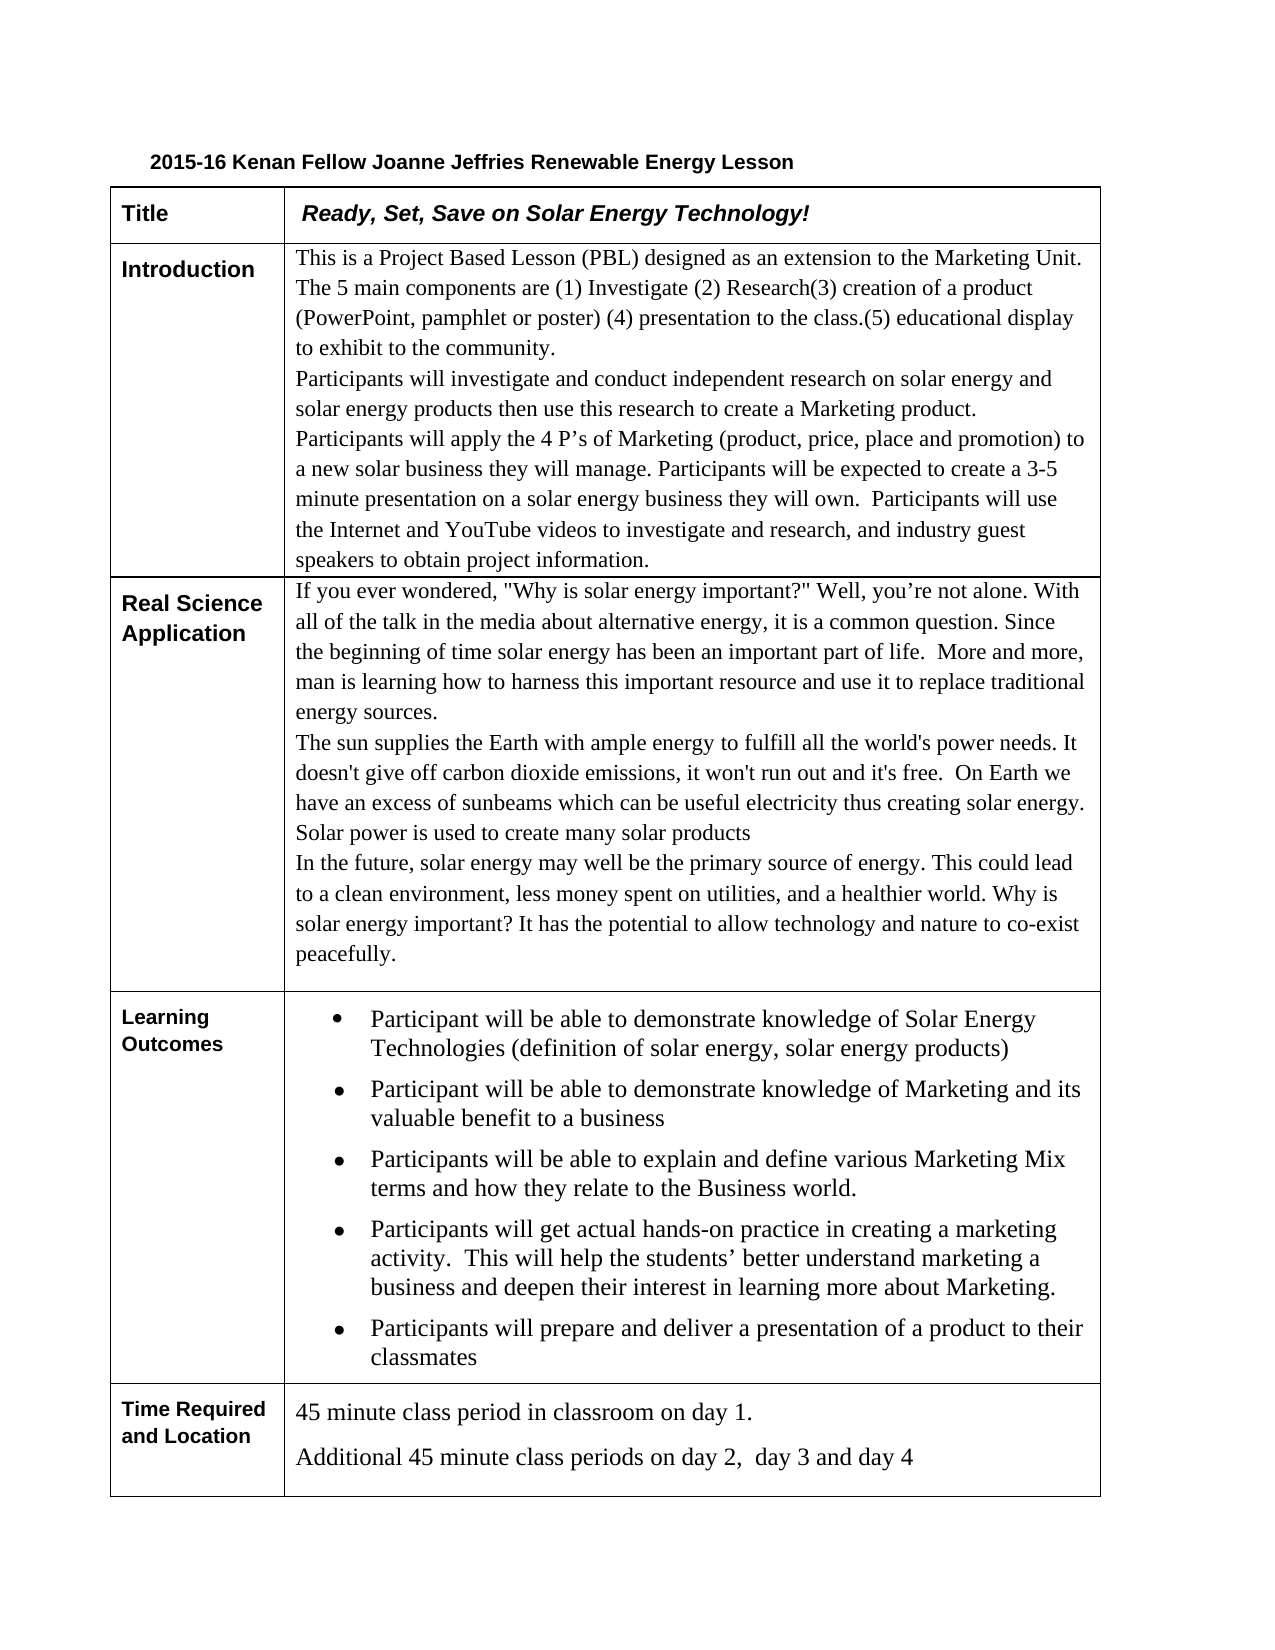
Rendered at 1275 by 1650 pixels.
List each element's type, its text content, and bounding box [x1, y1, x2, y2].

table_cell Introduction [111, 244, 284, 576]
table_cell Time Required and Location [111, 1384, 284, 1496]
table_cell Real Science Application [111, 578, 284, 991]
table_header Ready, Set, Save on Solar Energy Technology! [285, 188, 1100, 243]
table_cell This is a Project Based Lesson (PBL) designed as an extension to the Marketing Unit. The 5 main components are (1) Investigate (2) Research(3) creation of a product (PowerPoint, pamphlet or poster) (4) presentation to the class.(5) educational display to exhibit to the community. Participants will investigate and conduct independent research on solar energy and solar energy products then use this research to create a Marketing product. Participants will apply the 4 P’s of Marketing (product, price, place and promotion) to a new solar business they will manage. Participants will be expected to create a 3-5 minute presentation on a solar energy business they will own. Participants will use the Internet and YouTube videos to investigate and research, and industry guest speakers to obtain project information. [285, 244, 1100, 576]
table_header Title [111, 188, 284, 243]
table_cell Learning Outcomes [111, 992, 284, 1383]
table_cell If you ever wondered, "Why is solar energy important?" Well, you’re not alone. With all of the talk in the media about alternative energy, it is a common question. Since the beginning of time solar energy has been an important part of life. More and more, man is learning how to harness this important resource and use it to replace traditional energy sources. The sun supplies the Earth with ample energy to fulfill all the world's power needs. It doesn't give off carbon dioxide emissions, it won't run out and it's free. On Earth we have an excess of sunbeams which can be useful electricity thus creating solar energy. Solar power is used to create many solar products In the future, solar energy may well be the primary source of energy. This could lead to a clean environment, less money spent on utilities, and a healthier world. Why is solar energy important? It has the potential to allow technology and nature to co-exist peacefully. [285, 578, 1100, 991]
table_cell Participant will be able to demonstrate knowledge of Solar Energy Technologies (definition of solar energy, solar energy products) Participant will be able to demonstrate knowledge of Marketing and its valuable benefit to a business Participants will be able to explain and define various Marketing Mix terms and how they relate to the Business world. Participants will get actual hands-on practice in creating a marketing activity. This will help the students’ better understand marketing a business and deepen their interest in learning more about Marketing. Participants will prepare and deliver a presentation of a product to their classmates [285, 992, 1100, 1383]
table_cell 45 minute class period in classroom on day 1. Additional 45 minute class periods on day 2, day 3 and day 4 [285, 1384, 1100, 1496]
